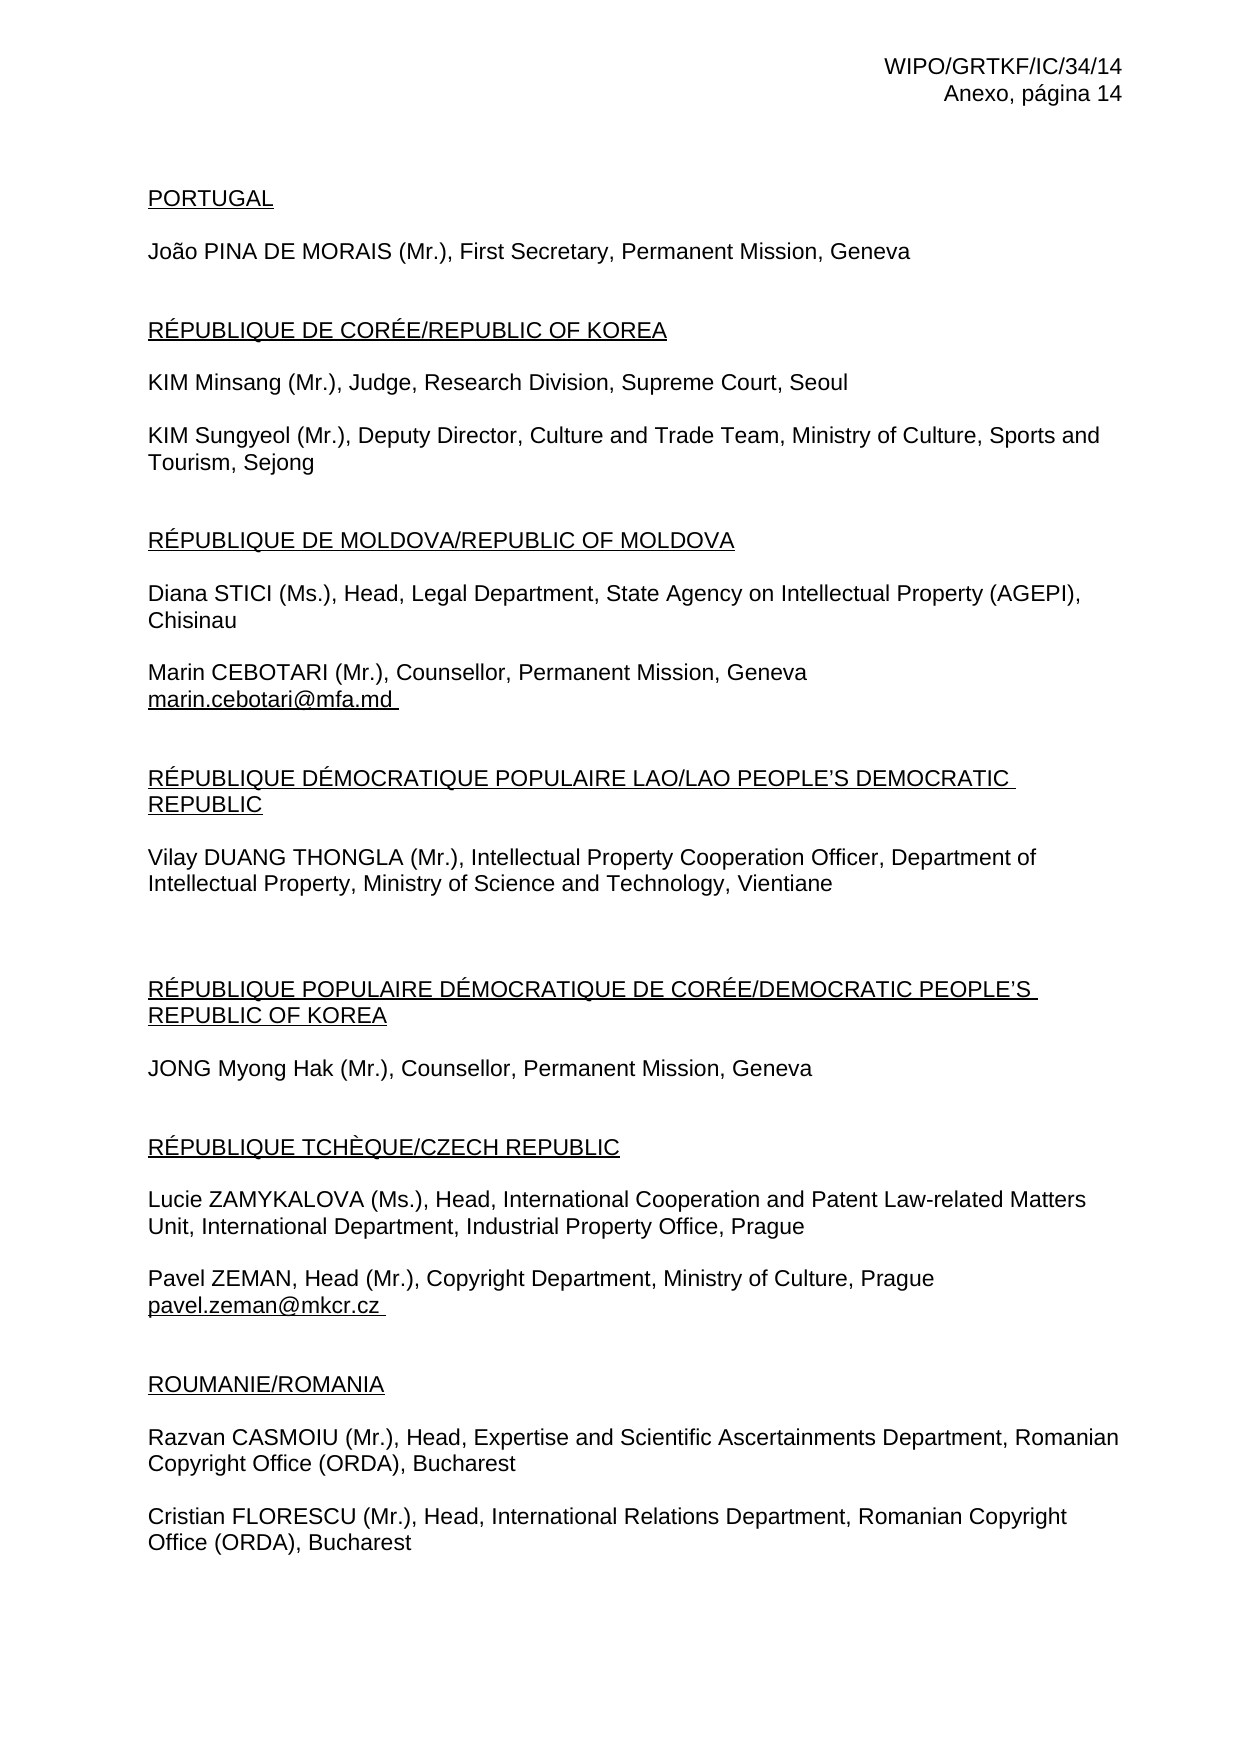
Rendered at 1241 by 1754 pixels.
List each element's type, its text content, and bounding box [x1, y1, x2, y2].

text pavel.zeman@mkcr.cz [148, 1292, 1122, 1318]
text Diana STICI (Ms.), Head, Legal Department, State Agency on Intellectual Property (AGEPI), Chisinau [148, 580, 1122, 633]
text Pavel ZEMAN, Head (Mr.), Copyright Department, Ministry of Culture, Prague [148, 1265, 1122, 1292]
text João PINA DE MORAIS (Mr.), First Secretary, Permanent Mission, Geneva [148, 238, 1122, 264]
text Cristian FLORESCU (Mr.), Head, International Relations Department, Romanian Copyright Office (ORDA), Bucharest [148, 1503, 1122, 1555]
text RÉPUBLIQUE DÉMOCRATIQUE POPULAIRE LAO/LAO PEOPLE’S DEMOCRATIC REPUBLIC [148, 765, 1122, 817]
text Vilay DUANG THONGLA (Mr.), Intellectual Property Cooperation Officer, Department of Intellectual Property, Ministry of Science and Technology, Vientiane [148, 844, 1122, 896]
text RÉPUBLIQUE POPULAIRE DÉMOCRATIQUE DE CORÉE/DEMOCRATIC PEOPLE’S REPUBLIC OF KOREA [148, 976, 1122, 1028]
text KIM Sungyeol (Mr.), Deputy Director, Culture and Trade Team, Ministry of Culture, Sports and Tourism, Sejong [148, 422, 1122, 475]
text JONG Myong Hak (Mr.), Counsellor, Permanent Mission, Geneva [148, 1054, 1122, 1081]
text RÉPUBLIQUE DE CORÉE/REPUBLIC OF KOREA [148, 317, 1122, 343]
text ROUMANIE/ROMANIA [148, 1371, 1122, 1397]
text RÉPUBLIQUE DE MOLDOVA/REPUBLIC OF MOLDOVA [148, 527, 1122, 554]
text PORTUGAL [148, 185, 1122, 211]
text RÉPUBLIQUE TCHÈQUE/CZECH REPUBLIC [148, 1134, 1122, 1160]
text Lucie ZAMYKALOVA (Ms.), Head, International Cooperation and Patent Law-related Matters Unit, International Department, Industrial Property Office, Prague [148, 1186, 1122, 1239]
text marin.cebotari@mfa.md [148, 686, 1122, 712]
text KIM Minsang (Mr.), Judge, Research Division, Supreme Court, Seoul [148, 369, 1122, 396]
text Razvan CASMOIU (Mr.), Head, Expertise and Scientific Ascertainments Department, Romanian Copyright Office (ORDA), Bucharest [148, 1423, 1122, 1476]
text Marin CEBOTARI (Mr.), Counsellor, Permanent Mission, Geneva [148, 659, 1122, 686]
